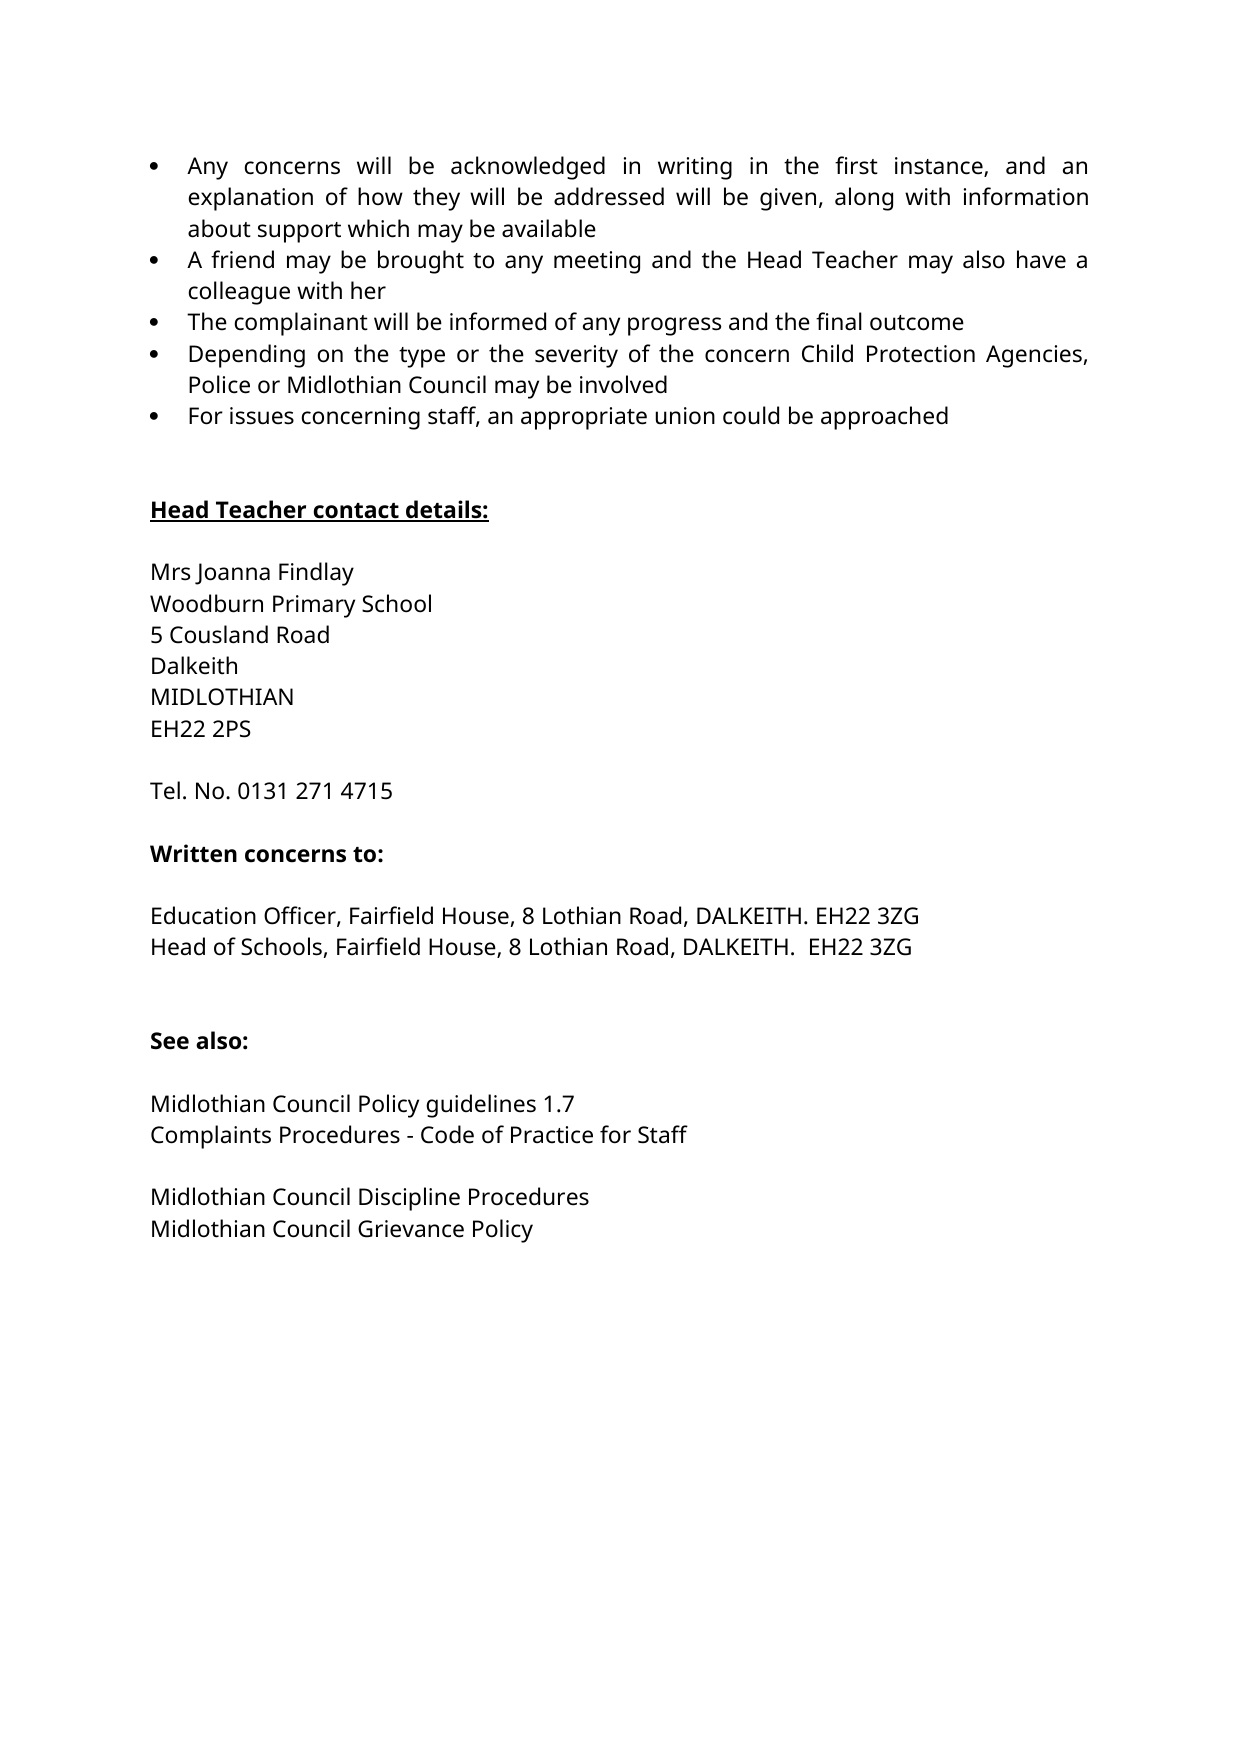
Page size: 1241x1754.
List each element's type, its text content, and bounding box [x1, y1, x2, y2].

subtitle A friend may be brought to any meeting and the Head Teacher may also have a colleague with her [150, 244, 1090, 306]
subtitle Woodburn Primary School [150, 587, 1090, 619]
subtitle Council Grievance Policy [150, 1212, 1090, 1244]
subtitle The complainant will be informed of any progress and the final outcome [150, 306, 1090, 337]
subtitle For issues concerning staff, an appropriate union could be approached [150, 400, 1090, 431]
subtitle See also: [150, 1025, 1090, 1056]
subtitle Written concerns to: [150, 837, 1090, 869]
subtitle Dalkeith [150, 650, 1090, 681]
subtitle Any concerns will be acknowledged in writing in the first instance, and an explanation of how they will be addressed will be given, along with information about support which may be available [150, 150, 1090, 244]
subtitle Midlothian Council Policy guidelines 1.7 [150, 1087, 1090, 1119]
subtitle 5 Cousland Road [150, 619, 1090, 650]
subtitle Head of Schools, Fairfield House, 8 Lothian Road, DALKEITH. EH22 3ZG [150, 931, 1090, 962]
subtitle Council Discipline Procedures [150, 1181, 1090, 1212]
subtitle Complaints Procedures - Code of Practice for Staff [150, 1119, 1090, 1150]
subtitle MIDLOTHIAN [150, 681, 1090, 712]
subtitle Depending on the type or the severity of the concern Child Protection Agencies, Police or Midlothian Council may be involved [150, 337, 1090, 400]
subtitle Mrs Joanna Findlay [150, 556, 1090, 587]
subtitle Tel. No. 0131 271 4715 [150, 775, 1090, 806]
subtitle Education Officer, Fairfield House, 8 Lothian Road, DALKEITH. EH22 3ZG [150, 900, 1090, 931]
subtitle Head Teacher contact details: [150, 494, 1090, 525]
subtitle EH22 2PS [150, 712, 1090, 744]
